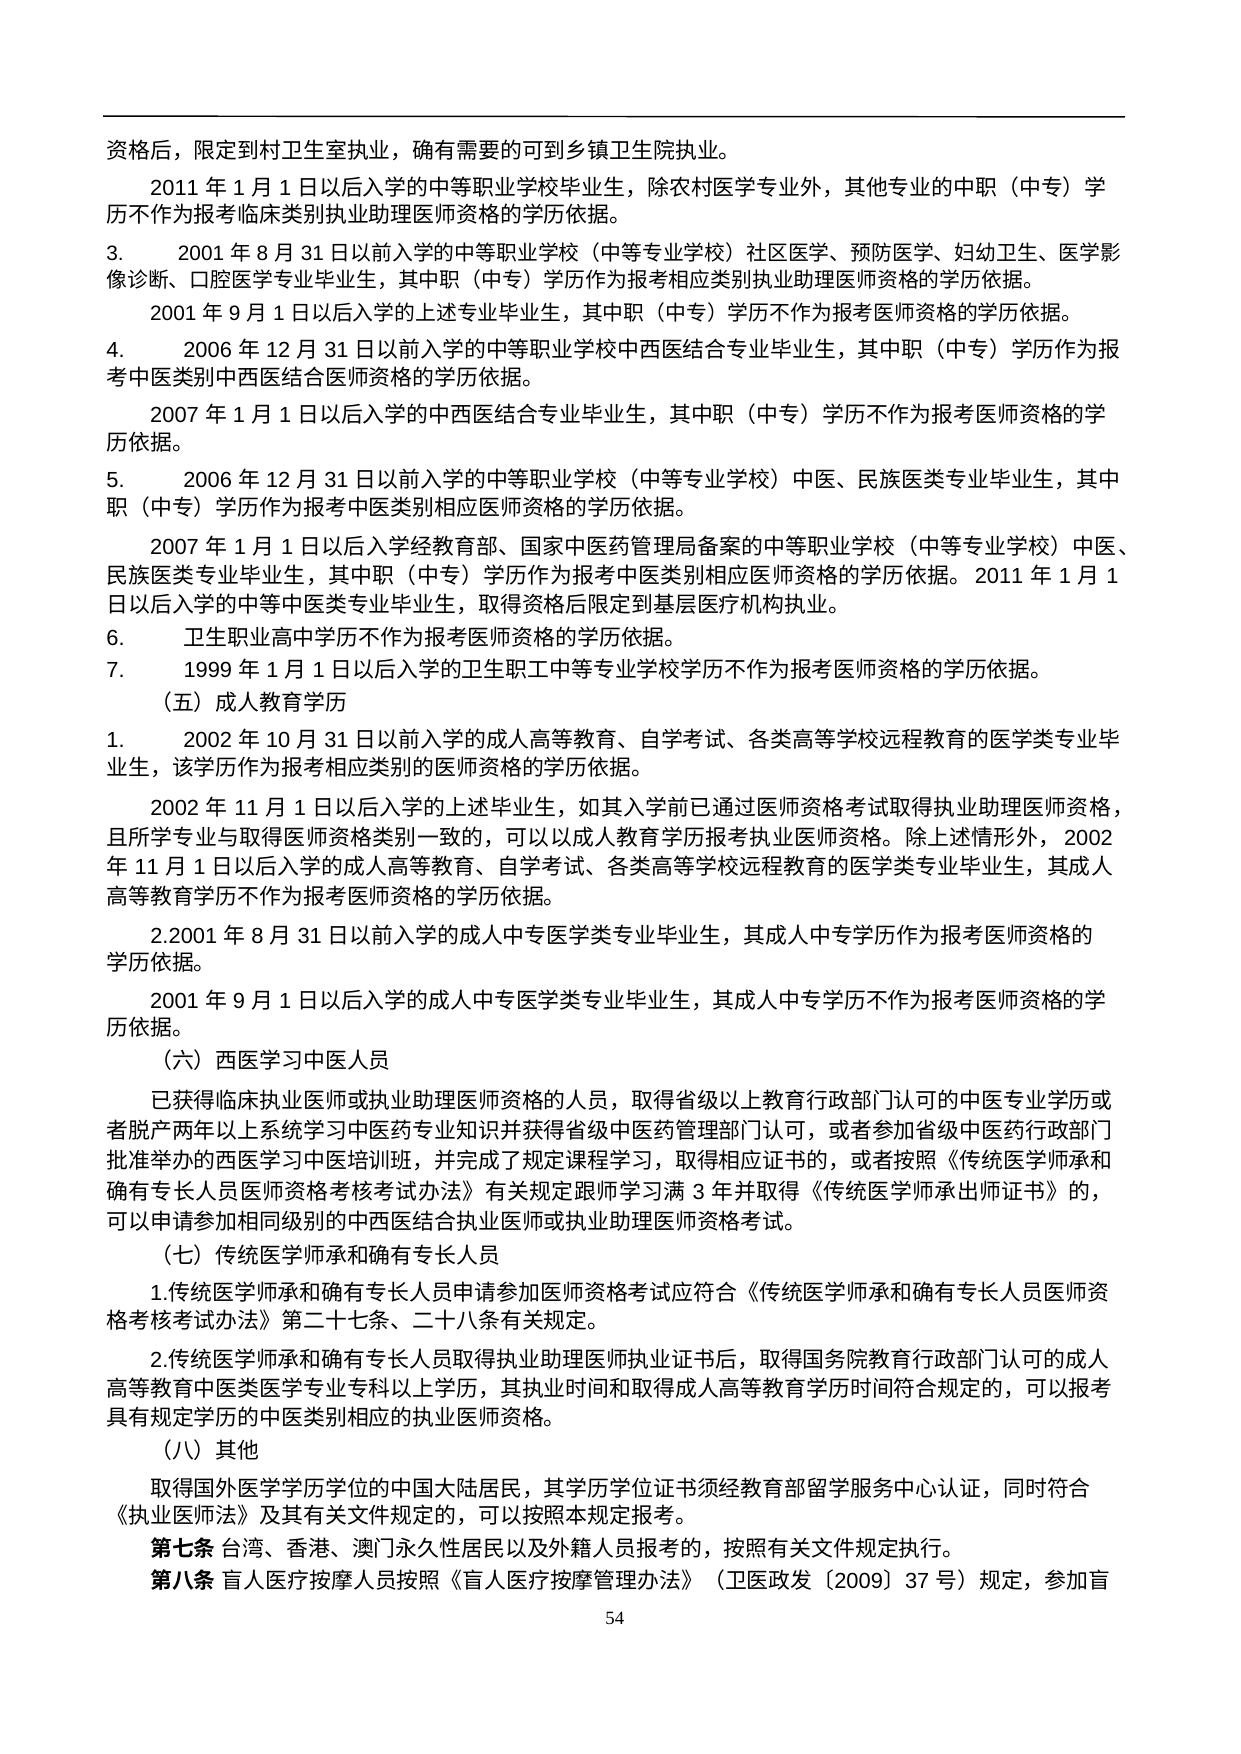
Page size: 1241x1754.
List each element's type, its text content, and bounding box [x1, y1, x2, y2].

text （八）其他 [150, 1439, 1123, 1464]
list 2006 年 12 月 31 日以前入学的中等职业学校中西医结合专业毕业生，其中职（中专）学历作为报考中医类别中西医结合医师资格的学历依据。 [106, 336, 1123, 391]
text （六）西医学习中医人员 [150, 1048, 1123, 1073]
list 2002 年 10 月 31 日以前入学的成人高等教育、自学考试、各类高等学校远程教育的医学类专业毕业生，该学历作为报考相应类别的医师资格的学历依据。 [106, 726, 1123, 781]
text 54 [106, 1607, 1123, 1628]
text 2007 年 1 月 1 日以后入学的中西医结合专业毕业生，其中职（中专）学历不作为报考医师资格的学历依据。 [106, 401, 1112, 456]
list 1999 年 1 月 1 日以后入学的卫生职工中等专业学校学历不作为报考医师资格的学历依据。 [106, 657, 1123, 683]
text 资格后，限定到村卫生室执业，确有需要的可到乡镇卫生院执业。 [106, 138, 1123, 163]
text 2001 年 9 月 1 日以后入学的上述专业毕业生，其中职（中专）学历不作为报考医师资格的学历依据。 [150, 300, 1123, 326]
list 卫生职业高中学历不作为报考医师资格的学历依据。 [106, 624, 1123, 651]
text 2002 年 11 月 1 日以后入学的上述毕业生，如其入学前已通过医师资格考试取得执业助理医师资格，且所学专业与取得医师资格类别一致的，可以以成人教育学历报考执业医师资格。除上述情形外，2002 年 11 月 1 日以后入学的成人高等教育、自学考试、各类高等学校远程教育的医学类专业毕业生，其成人高等教育学历不作为报考医师资格的学历依据。 [106, 791, 1112, 911]
list 2006 年 12 月 31 日以前入学的中等职业学校（中等专业学校）中医、民族医类专业毕业生，其中职（中专）学历作为报考中医类别相应医师资格的学历依据。 [106, 466, 1123, 521]
text 取得国外医学学历学位的中国大陆居民，其学历学位证书须经教育部留学服务中心认证，同时符合《执业医师法》及其有关文件规定的，可以按照本规定报考。 [106, 1474, 1112, 1529]
text （五）成人教育学历 [150, 691, 1123, 716]
text 2.2001 年 8 月 31 日以前入学的成人中专医学类专业毕业生，其成人中专学历作为报考医师资格的学历依据。 [106, 921, 1112, 976]
text 2007 年 1 月 1 日以后入学经教育部、国家中医药管理局备案的中等职业学校（中等专业学校）中医、民族医类专业毕业生，其中职（中专）学历作为报考中医类别相应医师资格的学历依据。2011 年 1 月 1 日以后入学的中等中医类专业毕业生，取得资格后限定到基层医疗机构执业。 [106, 531, 1119, 618]
text 2.传统医学师承和确有专长人员取得执业助理医师执业证书后，取得国务院教育行政部门认可的成人高等教育中医类医学专业专科以上学历，其执业时间和取得成人高等教育学历时间符合规定的，可以报考具有规定学历的中医类别相应的执业医师资格。 [106, 1344, 1112, 1431]
text 2001 年 9 月 1 日以后入学的成人中专医学类专业毕业生，其成人中专学历不作为报考医师资格的学历依据。 [106, 986, 1112, 1041]
text 已获得临床执业医师或执业助理医师资格的人员，取得省级以上教育行政部门认可的中医专业学历或者脱产两年以上系统学习中医药专业知识并获得省级中医药管理部门认可，或者参加省级中医药行政部门批准举办的西医学习中医培训班，并完成了规定课程学习，取得相应证书的，或者按照《传统医学师承和确有专长人员医师资格考核考试办法》有关规定跟师学习满 3 年并取得《传统医学师承出师证书》的，可以申请参加相同级别的中西医结合执业医师或执业助理医师资格考试。 [106, 1084, 1112, 1236]
text 第七条 台湾、香港、澳门永久性居民以及外籍人员报考的，按照有关文件规定执行。 [150, 1537, 1123, 1562]
list 2001 年 8 月 31 日以前入学的中等职业学校（中等专业学校）社区医学、预防医学、妇幼卫生、医学影像诊断、口腔医学专业毕业生，其中职（中专）学历作为报考相应类别执业助理医师资格的学历依据。 [106, 239, 1123, 293]
text 第八条 盲人医疗按摩人员按照《盲人医疗按摩管理办法》（卫医政发〔2009〕37 号）规定，参加盲 [150, 1568, 1123, 1594]
text 2011 年 1 月 1 日以后入学的中等职业学校毕业生，除农村医学专业外，其他专业的中职（中专）学历不作为报考临床类别执业助理医师资格的学历依据。 [106, 174, 1112, 228]
text 1.传统医学师承和确有专长人员申请参加医师资格考试应符合《传统医学师承和确有专长人员医师资格考核考试办法》第二十七条、二十八条有关规定。 [106, 1279, 1112, 1333]
text （七）传统医学师承和确有专长人员 [150, 1243, 1123, 1268]
